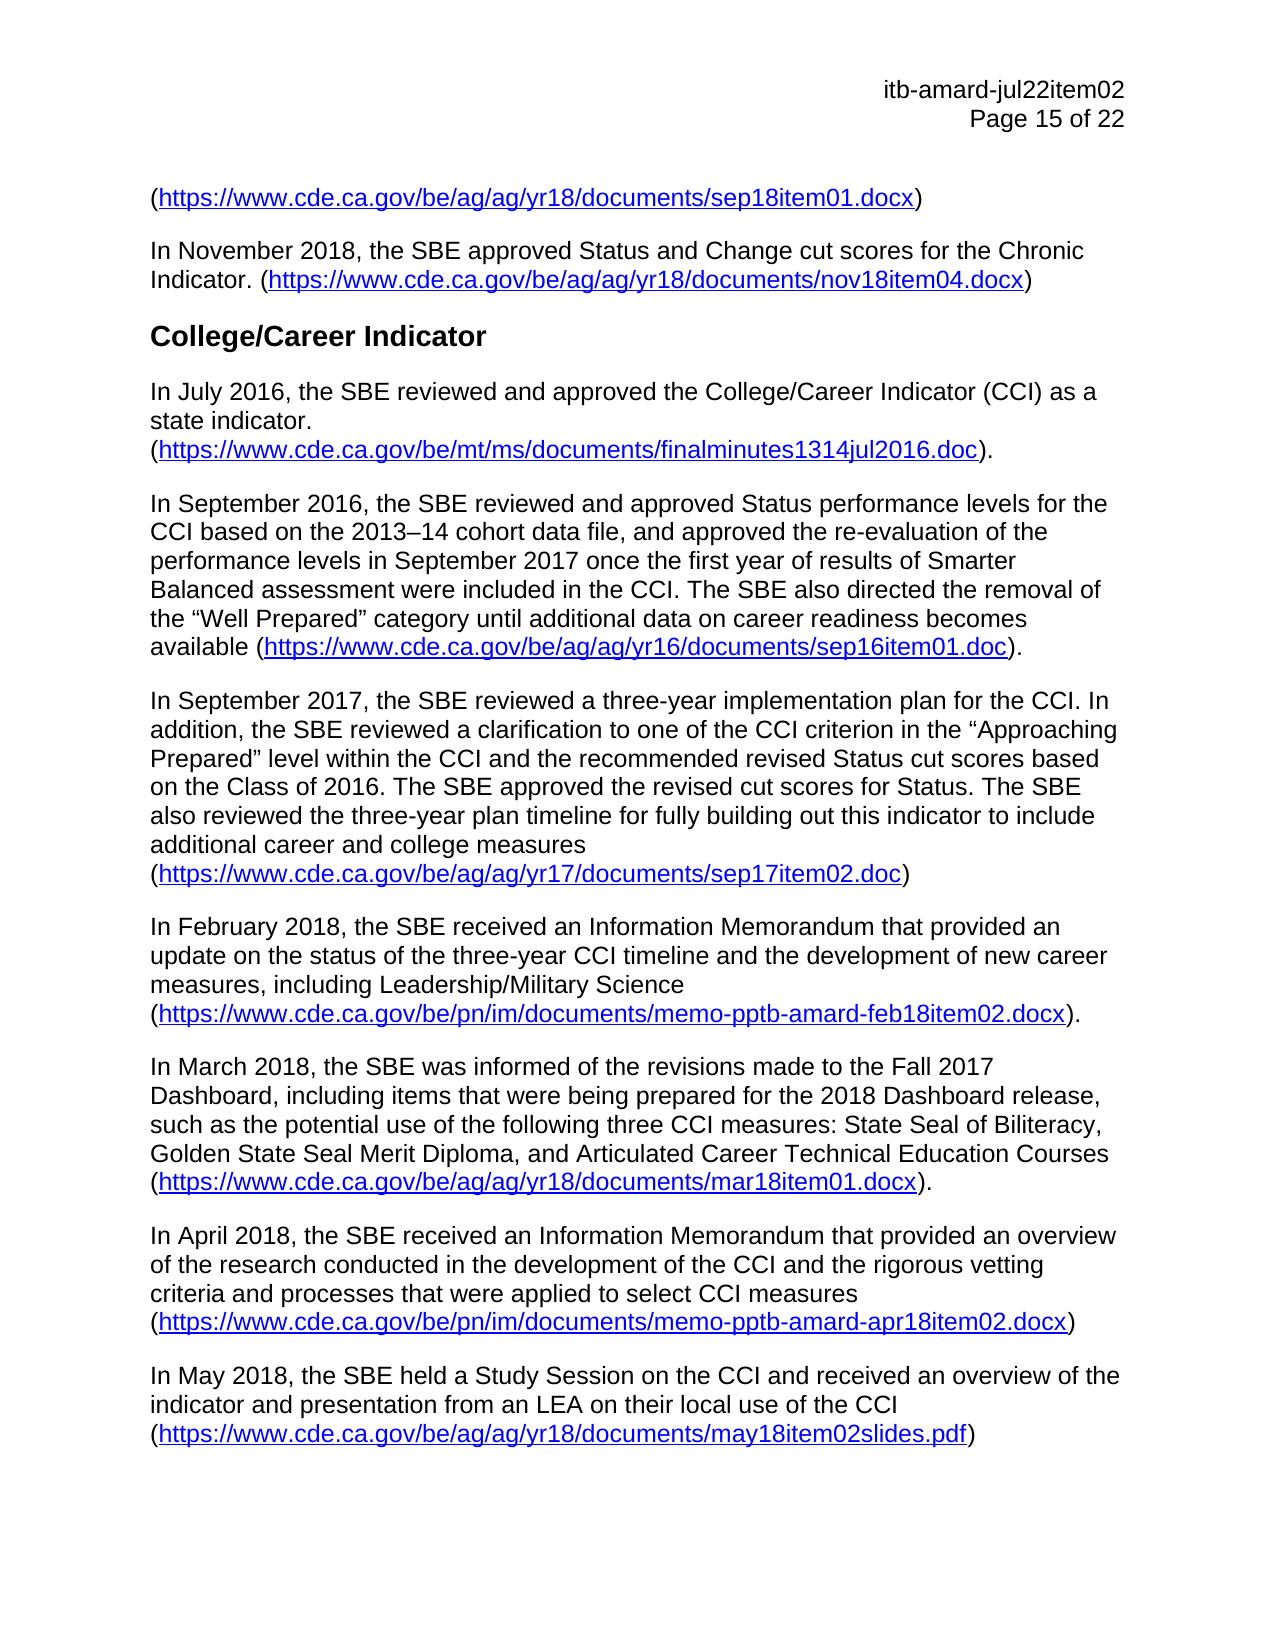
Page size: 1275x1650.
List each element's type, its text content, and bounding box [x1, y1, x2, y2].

text In July 2016, the SBE reviewed and approved the College/Career Indicator (CCI) as a state indicator. (https://www.cde.ca.gov/be/mt/ms/documents/finalminutes1314jul2016.doc). [150, 377, 1125, 463]
text In March 2018, the SBE was informed of the revisions made to the Fall 2017 Dashboard, including items that were being prepared for the 2018 Dashboard release, such as the potential use of the following three CCI measures: State Seal of Biliteracy, Golden State Seal Merit Diploma, and Articulated Career Technical Education Courses (https://www.cde.ca.gov/be/ag/ag/yr18/documents/mar18item01.docx). [150, 1052, 1125, 1196]
text In April 2018, the SBE received an Information Memorandum that provided an overview of the research conducted in the development of the CCI and the rigorous vetting criteria and processes that were applied to select CCI measures (https://www.cde.ca.gov/be/pn/im/documents/memo-pptb-amard-apr18item02.docx) [150, 1221, 1125, 1336]
text In May 2018, the SBE held a Study Session on the CCI and received an overview of the indicator and presentation from an LEA on their local use of the CCI (https://www.cde.ca.gov/be/ag/ag/yr18/documents/may18item02slides.pdf) [150, 1361, 1125, 1447]
subtitle College/Career Indicator [150, 319, 1125, 352]
text In February 2018, the SBE received an Information Memorandum that provided an update on the status of the three-year CCI timeline and the development of new career measures, including Leadership/Military Science (https://www.cde.ca.gov/be/pn/im/documents/memo-pptb-amard-feb18item02.docx). [150, 912, 1125, 1027]
text In September 2016, the SBE reviewed and approved Status performance levels for the CCI based on the 2013–14 cohort data file, and approved the re-evaluation of the performance levels in September 2017 once the first year of results of Smarter Balanced assessment were included in the CCI. The SBE also directed the removal of the “Well Prepared” category until additional data on career readiness becomes available (https://www.cde.ca.gov/be/ag/ag/yr16/documents/sep16item01.doc). [150, 488, 1125, 661]
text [150, 182, 1125, 211]
text In September 2017, the SBE reviewed a three-year implementation plan for the CCI. In addition, the SBE reviewed a clarification to one of the CCI criterion in the “Approaching Prepared” level within the CCI and the recommended revised Status cut scores based on the Class of 2016. The SBE approved the revised cut scores for Status. The SBE also reviewed the three-year plan timeline for fully building out this indicator to include additional career and college measures (https://www.cde.ca.gov/be/ag/ag/yr17/documents/sep17item02.doc) [150, 686, 1125, 887]
text In November 2018, the SBE approved Status and Change cut scores for the Chronic Indicator. (https://www.cde.ca.gov/be/ag/ag/yr18/documents/nov18item04.docx) [150, 236, 1125, 294]
